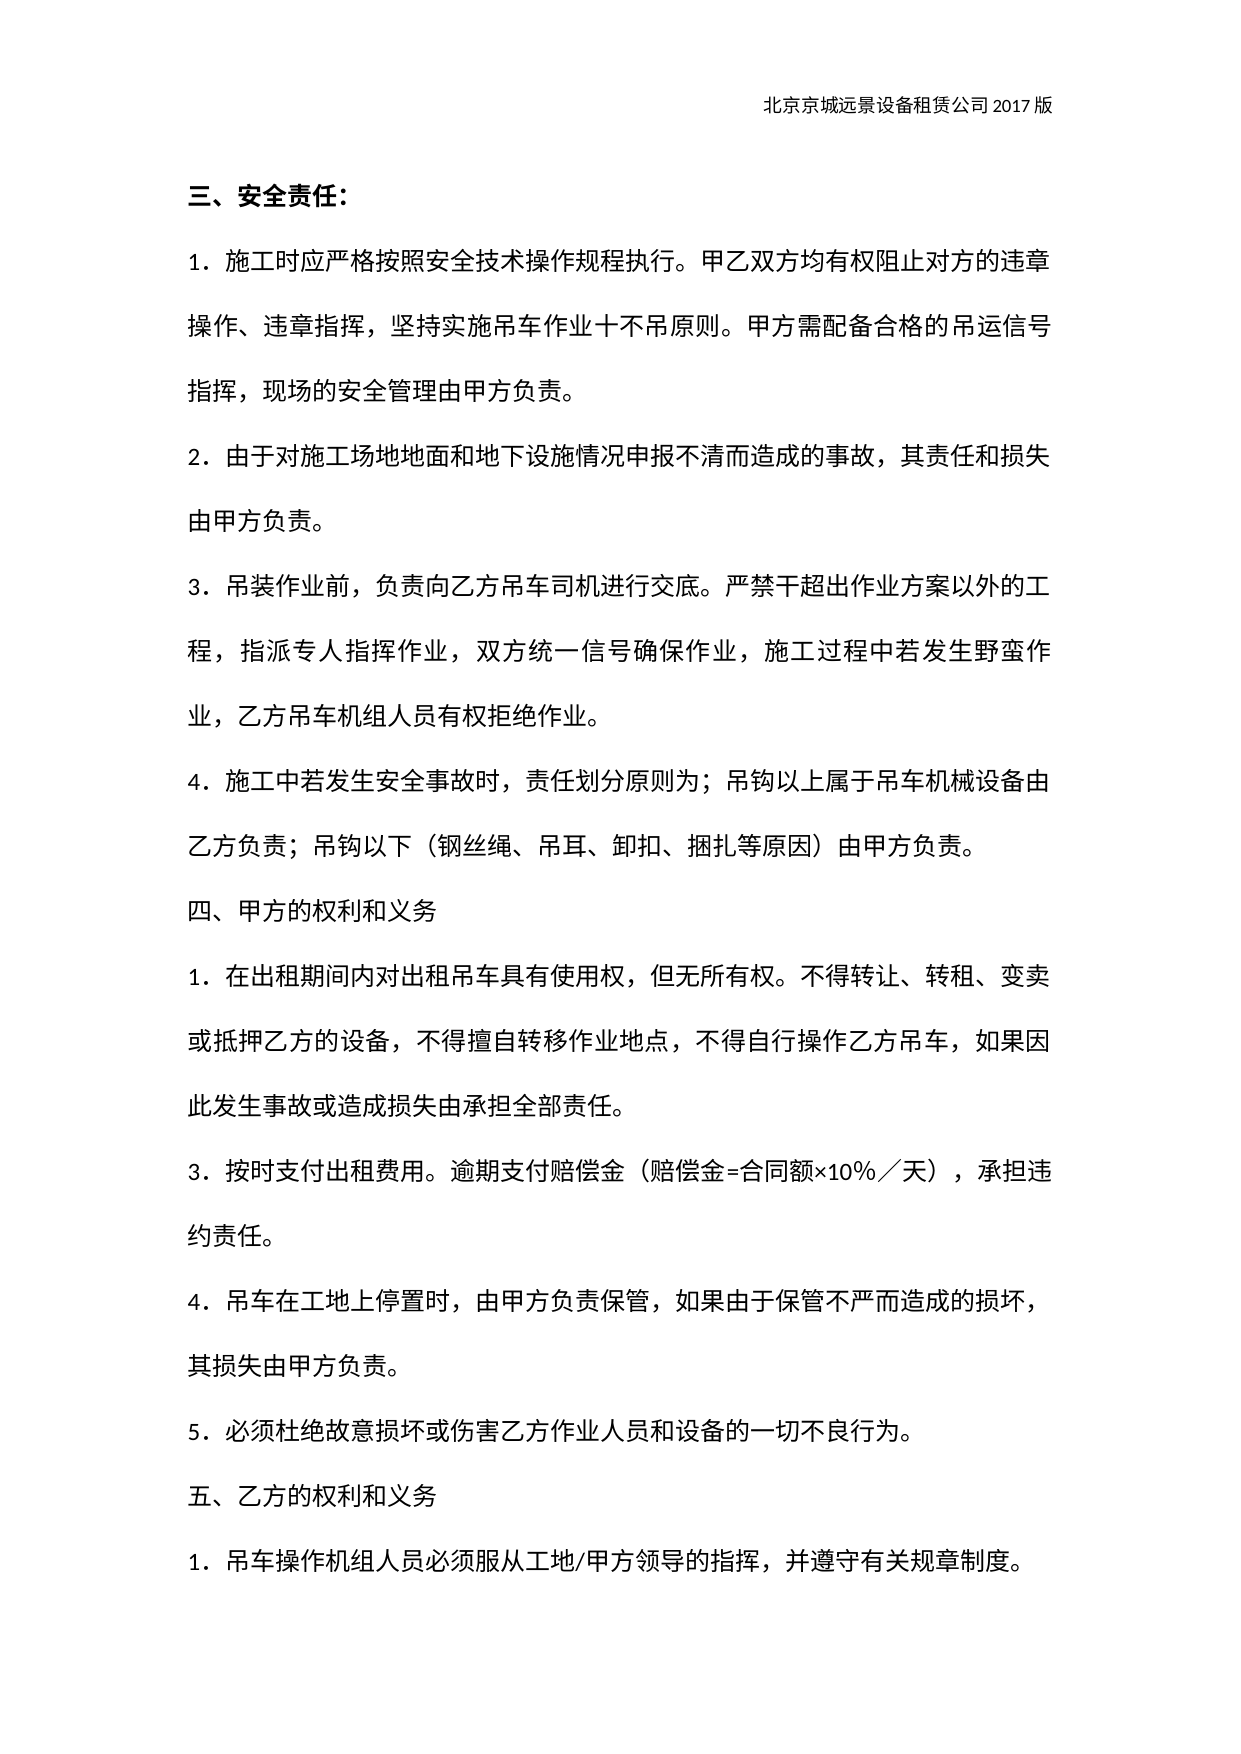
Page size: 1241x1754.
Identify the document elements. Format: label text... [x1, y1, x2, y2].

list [187, 162, 1053, 747]
list 施工中若发生安全事故时，责任划分原则为；吊钩以上属于吊车机械设备由乙方负责；吊钩以下（钢丝绳、吊耳、卸扣、捆扎等原因）由甲方负责。 四、甲方的权利和义务 1．在出租期间内对出租吊车具有使用权，但无所有权。不得转让、转租、变卖或抵押乙方的设备，不得擅自转移作业地点，不得自行操作乙方吊车，如果因此发生事故或造成损失由承担全部责任。 3．按时支付出租费用。逾期支付赔偿金（赔偿金=合同额×10％／天），承担违约责任。 4．吊车在工地上停置时，由甲方负责保管，如果由于保管不严而造成的损坏，其损失由甲方负责。 5．必须杜绝故意损坏或伤害乙方作业人员和设备的一切不良行为。 五、乙方的权利和义务 1．吊车操作机组人员必须服从工地/甲方领导的指挥，并遵守有关规章制度。 [187, 1305, 1053, 1592]
list 施工中若发生安全事故时，责任划分原则为；吊钩以上属于吊车机械设备由乙方负责；吊钩以下（钢丝绳、吊耳、卸扣、捆扎等原因）由甲方负责。 四、甲方的权利和义务 1．在出租期间内对出租吊车具有使用权，但无所有权。不得转让、转租、变卖或抵押乙方的设备，不得擅自转移作业地点，不得自行操作乙方吊车，如果因此发生事故或造成损失由承担全部责任。 3．按时支付出租费用。逾期支付赔偿金（赔偿金=合同额×10％／天），承担违约责任。 4．吊车在工地上停置时，由甲方负责保管，如果由于保管不严而造成的损坏，其损失由甲方负责。 5．必须杜绝故意损坏或伤害乙方作业人员和设备的一切不良行为。 五、乙方的权利和义务 1．吊车操作机组人员必须服从工地/甲方领导的指挥，并遵守有关规章制度。 [187, 747, 1053, 1304]
